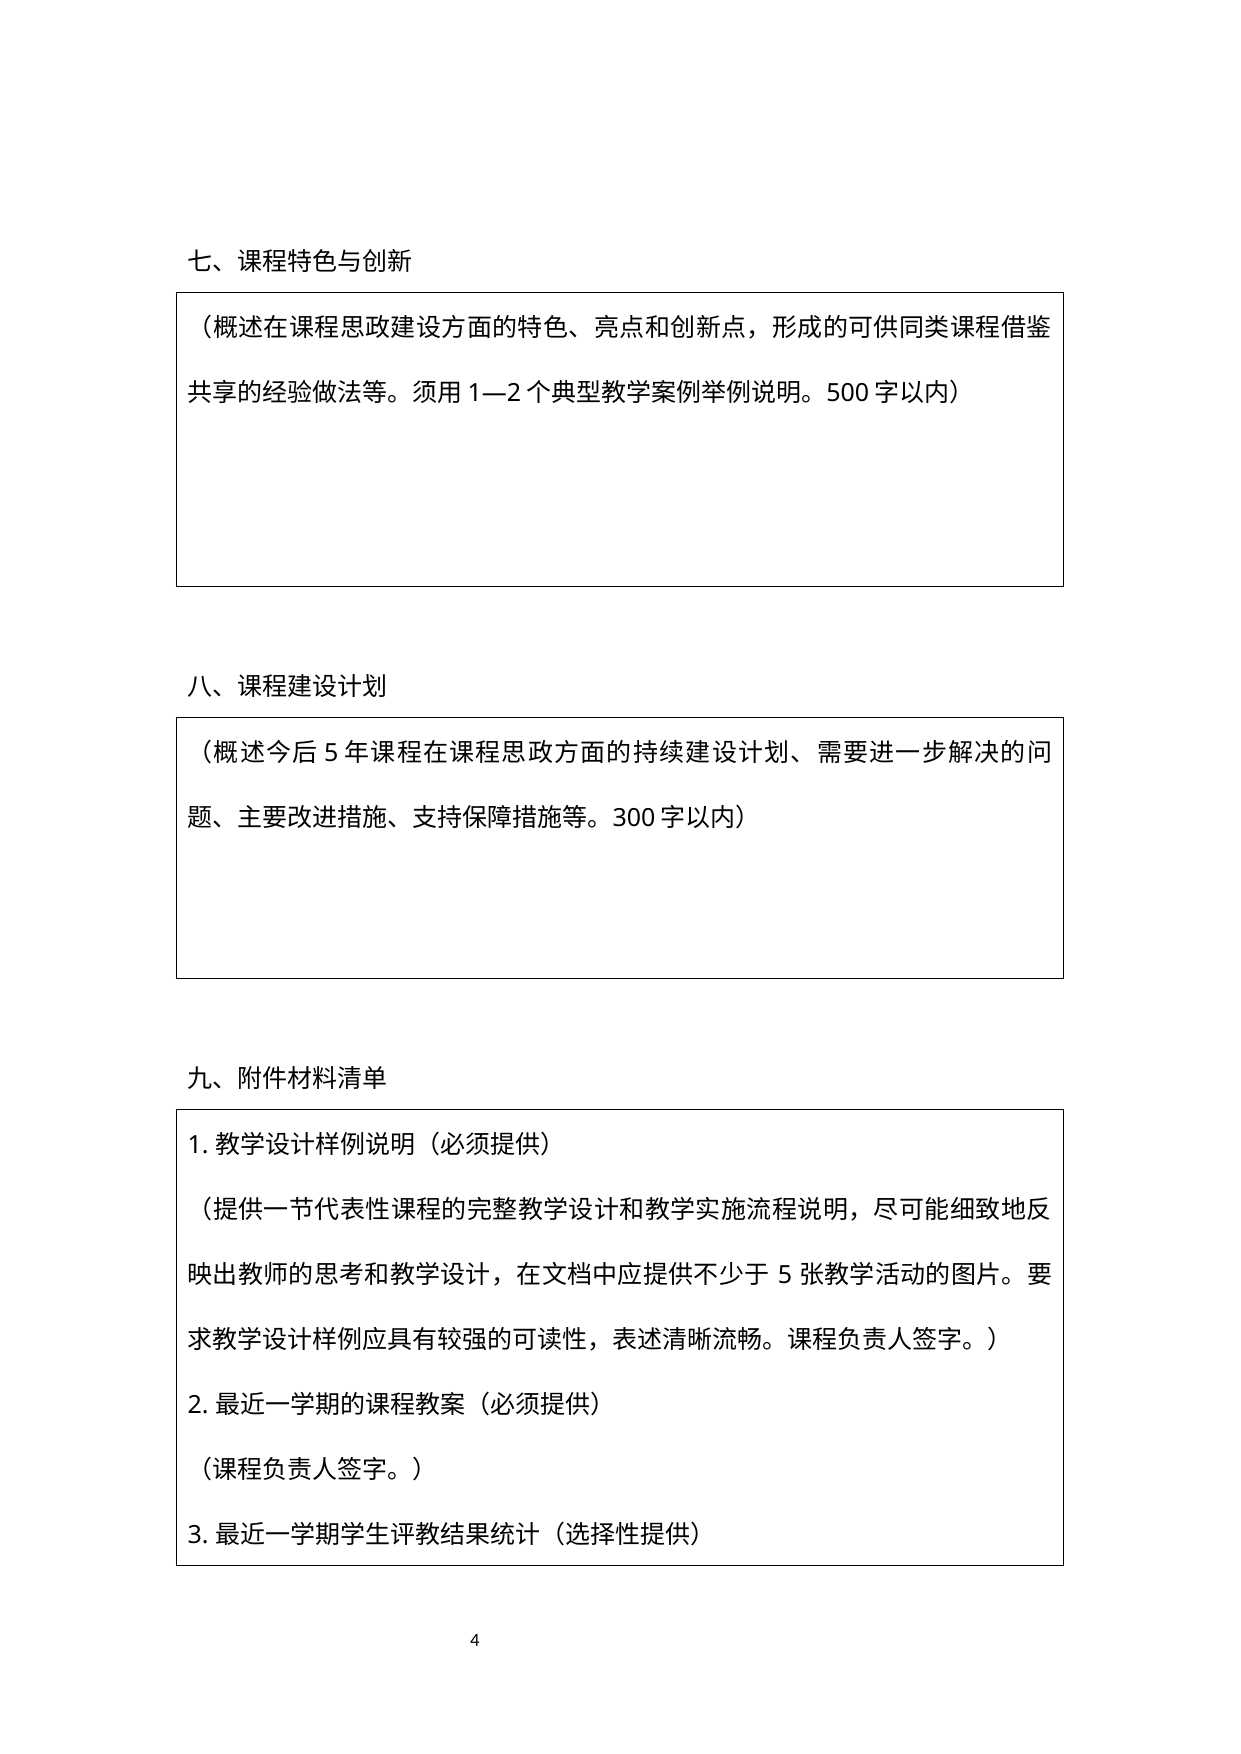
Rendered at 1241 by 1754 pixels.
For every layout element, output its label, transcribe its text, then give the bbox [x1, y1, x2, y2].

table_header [177, 1110, 1063, 1565]
list 课程特色与创新 [187, 227, 1053, 292]
list 课程建设计划 [187, 652, 1053, 717]
list 附件材料清单 [187, 1044, 1053, 1109]
table_header （概述今后5年课程在课程思政方面的持续建设计划、需要进一步解决的问题、主要改进措施、支持保障措施等。300字以内） [177, 718, 1063, 978]
table_header （概述在课程思政建设方面的特色、亮点和创新点，形成的可供同类课程借鉴共享的经验做法等。须用1—2个典型教学案例举例说明。500字以内） [177, 293, 1063, 586]
